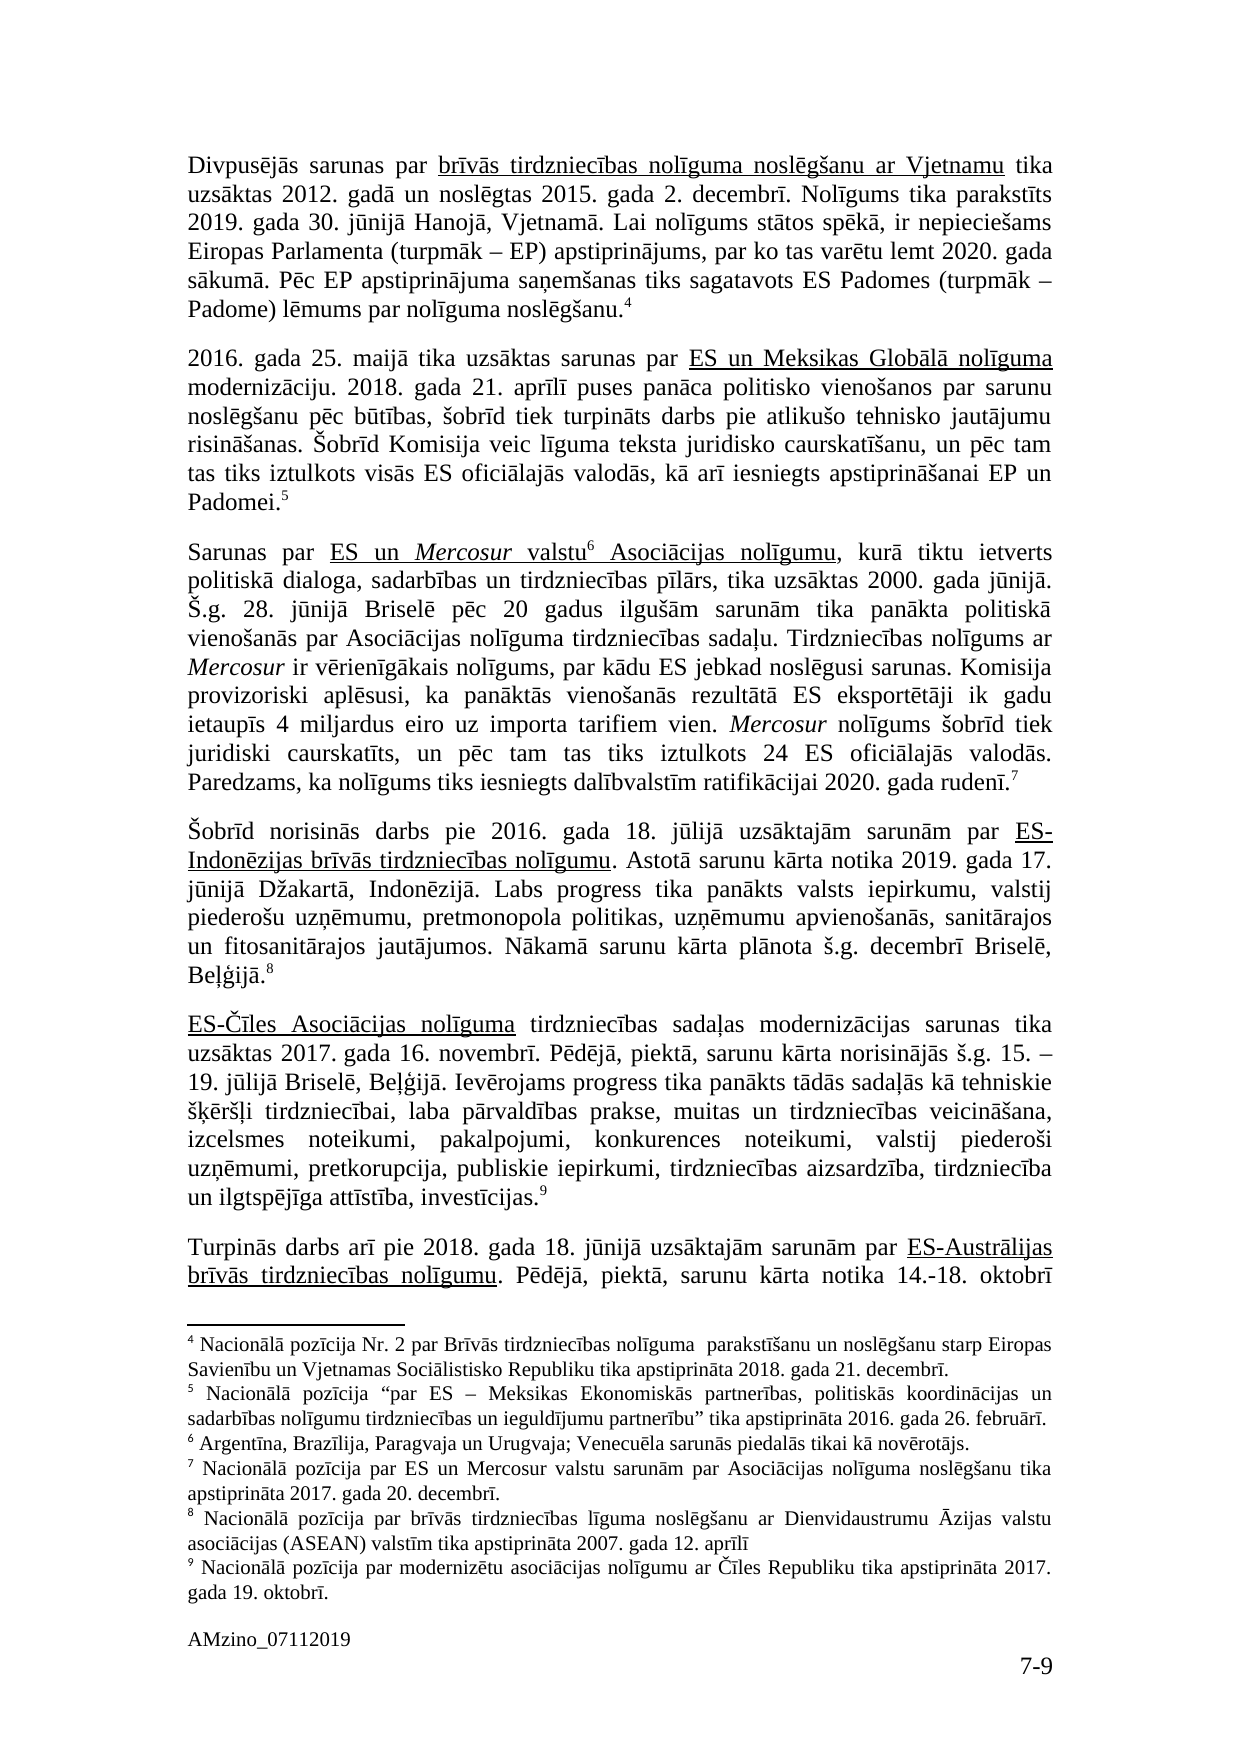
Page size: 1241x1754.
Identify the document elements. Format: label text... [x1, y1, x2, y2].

text Divpusējās sarunas par brīvās tirdzniecības nolīguma noslēgšanu ar Vjetnamu tika uzsāktas 2012. gadā un noslēgtas 2015. gada 2. decembrī. Nolīgums tika parakstīts 2019. gada 30. jūnijā Hanojā, Vjetnamā. Lai nolīgums stātos spēkā, ir nepieciešams Eiropas Parlamenta (turpmāk – EP) apstiprinājums, par ko tas varētu lemt 2020. gada sākumā. Pēc EP apstiprinājuma saņemšanas tiks sagatavots ES Padomes (turpmāk – Padome) lēmums par nolīguma noslēgšanu. [187, 150, 1053, 322]
text ES-Čīles Asociācijas nolīguma tirdzniecības sadaļas modernizācijas sarunas tika uzsāktas 2017. gada 16. novembrī. Pēdējā, piektā, sarunu kārta norisinājās š.g. 15. – 19. jūlijā Briselē, Beļģijā. Ievērojams progress tika panākts tādās sadaļās kā tehniskie šķēršļi tirdzniecībai, laba pārvaldības prakse, muitas un tirdzniecības veicināšana, izcelsmes noteikumi, pakalpojumi, konkurences noteikumi, valstij piederoši uzņēmumi, pretkorupcija, publiskie iepirkumi, tirdzniecības aizsardzība, tirdzniecība un ilgtspējīga attīstība, investīcijas. [187, 1009, 1053, 1211]
text 2016. gada 25. maijā tika uzsāktas sarunas par ES un Meksikas Globālā nolīguma modernizāciju. 2018. gada 21. aprīlī puses panāca politisko vienošanos par sarunu noslēgšanu pēc būtības, šobrīd tiek turpināts darbs pie atlikušo tehnisko jautājumu risināšanas. Šobrīd Komisija veic līguma teksta juridisko caurskatīšanu, un pēc tam tas tiks iztulkots visās ES oficiālajās valodās, kā arī iesniegts apstiprināšanai EP un Padomei. [187, 343, 1053, 516]
text Šobrīd norisinās darbs pie 2016. gada 18. jūlijā uzsāktajām sarunām par ES-Indonēzijas brīvās tirdzniecības nolīgumu. Astotā sarunu kārta notika 2019. gada 17. jūnijā Džakartā, Indonēzijā. Labs progress tika panākts valsts iepirkumu, valstij piederošu uzņēmumu, pretmonopola politikas, uzņēmumu apvienošanās, sanitārajos un fitosanitārajos jautājumos. Nākamā sarunu kārta plānota š.g. decembrī Briselē, Beļģijā. [187, 816, 1053, 989]
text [187, 1232, 1053, 1289]
text Sarunas par ES un Mercosur valstu Asociācijas nolīgumu, kurā tiktu ietverts politiskā dialoga, sadarbības un tirdzniecības pīlārs, tika uzsāktas 2000. gada jūnijā. Š.g. 28. jūnijā Briselē pēc 20 gadus ilgušām sarunām tika panākta politiskā vienošanās par Asociācijas nolīguma tirdzniecības sadaļu. Tirdzniecības nolīgums ar Mercosur ir vērienīgākais nolīgums, par kādu ES jebkad noslēgusi sarunas. Komisija provizoriski aplēsusi, ka panāktās vienošanās rezultātā ES eksportētāji ik gadu ietaupīs 4 miljardus eiro uz importa tarifiem vien. Mercosur nolīgums šobrīd tiek juridiski caurskatīts, un pēc tam tas tiks iztulkots 24 ES oficiālajās valodās. Paredzams, ka nolīgums tiks iesniegts dalībvalstīm ratifikācijai 2020. gada rudenī. [187, 537, 1053, 795]
